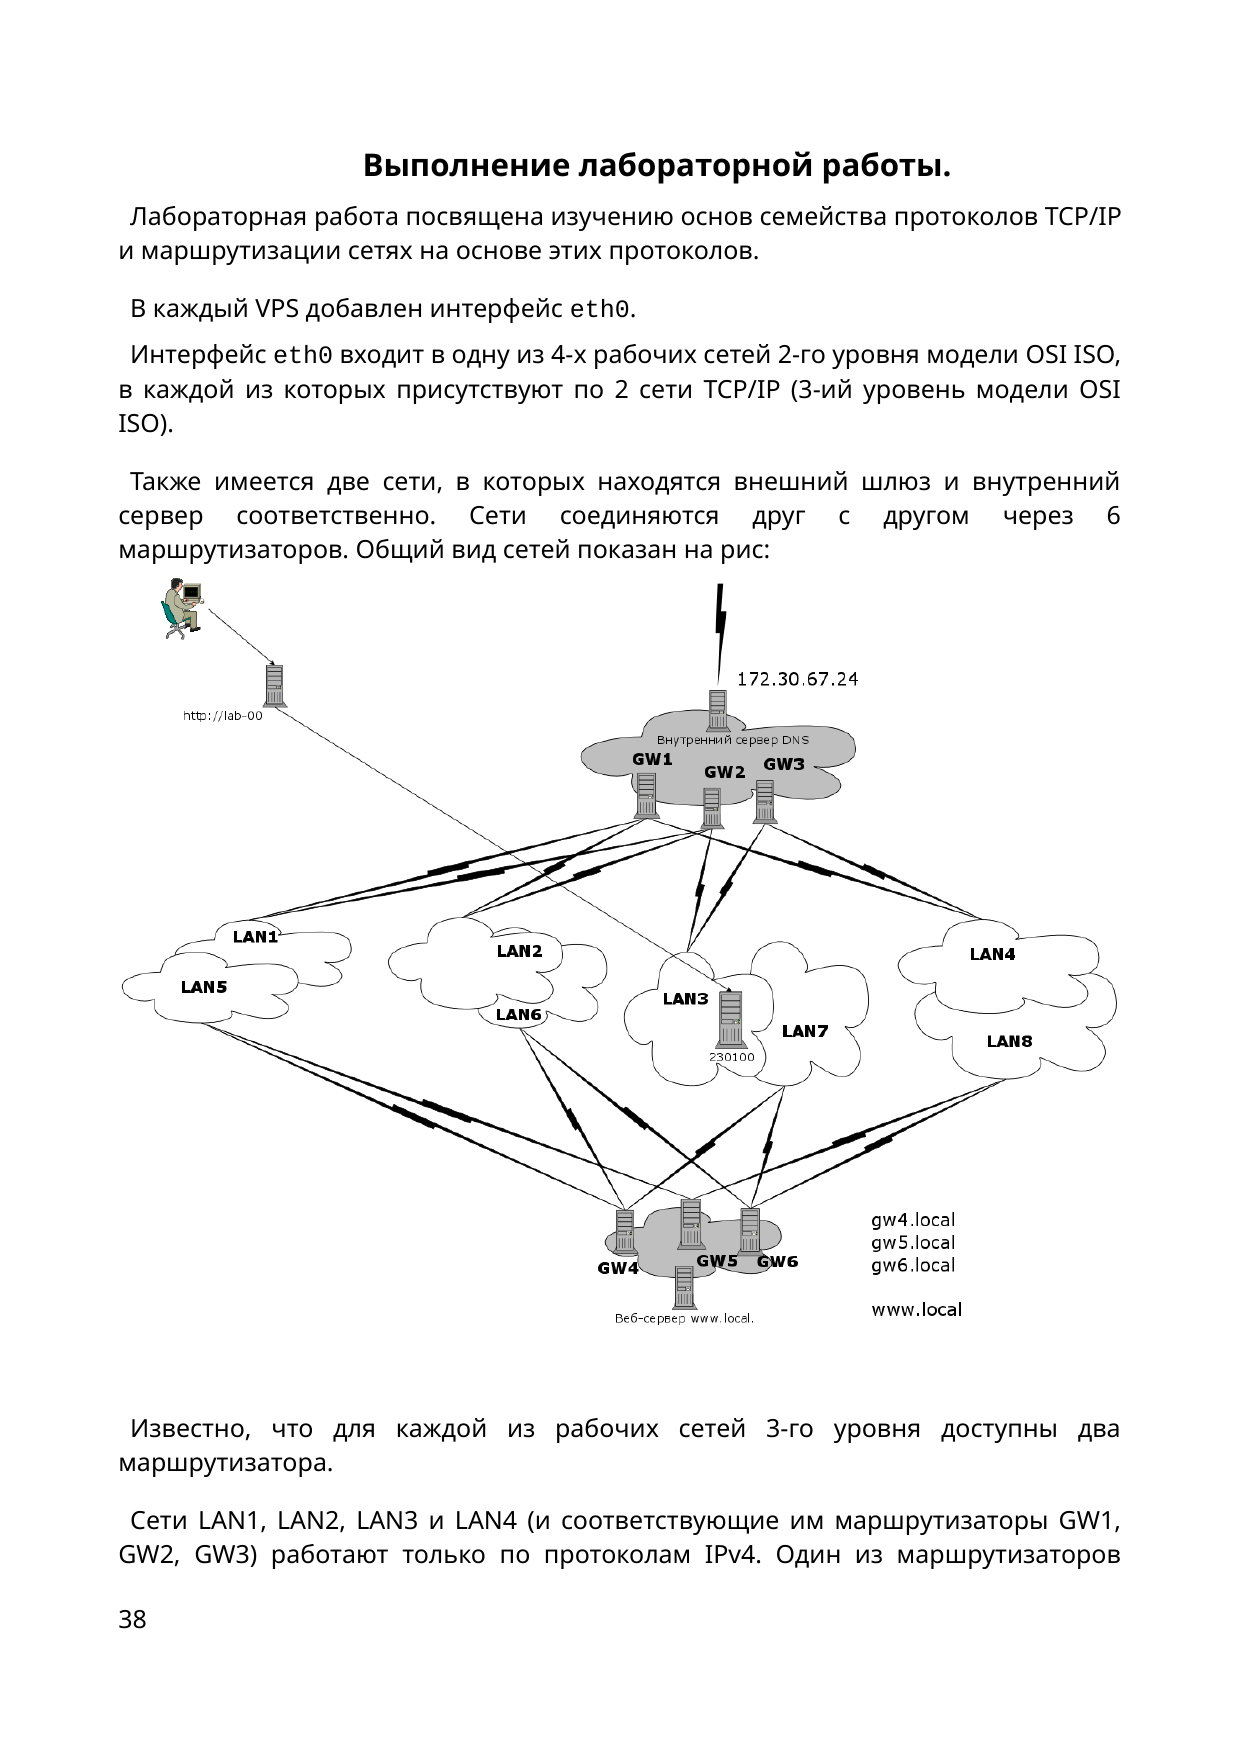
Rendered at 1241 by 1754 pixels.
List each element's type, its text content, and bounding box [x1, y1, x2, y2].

text Также имеется две сети, в которых находятся внешний шлюз и внутренний сервер соответственно. Сети соединяются друг с другом через 6 маршрутизаторов. Общий вид сетей показан на рис: [118, 464, 1122, 566]
subtitle Выполнение лабораторной работы. [118, 143, 1122, 186]
text Интерфейс eth0 входит в одну из 4-х рабочих сетей 2-го уровня модели OSI ISO, в каждой из которых присутствуют по 2 сети TCP/IP (3-ий уровень модели OSI ISO). [118, 337, 1122, 439]
text Лабораторная работа посвящена изучению основ семейства протоколов TCP/IP и маршрутизации сетях на основе этих протоколов. [118, 198, 1122, 266]
text Известно, что для каждой из рабочих сетей 3-го уровня доступны два маршрутизатора. [118, 1410, 1122, 1478]
text В каждый VPS добавлен интерфейс eth0. [118, 291, 1122, 325]
picture [118, 578, 1123, 1328]
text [118, 1503, 1122, 1571]
